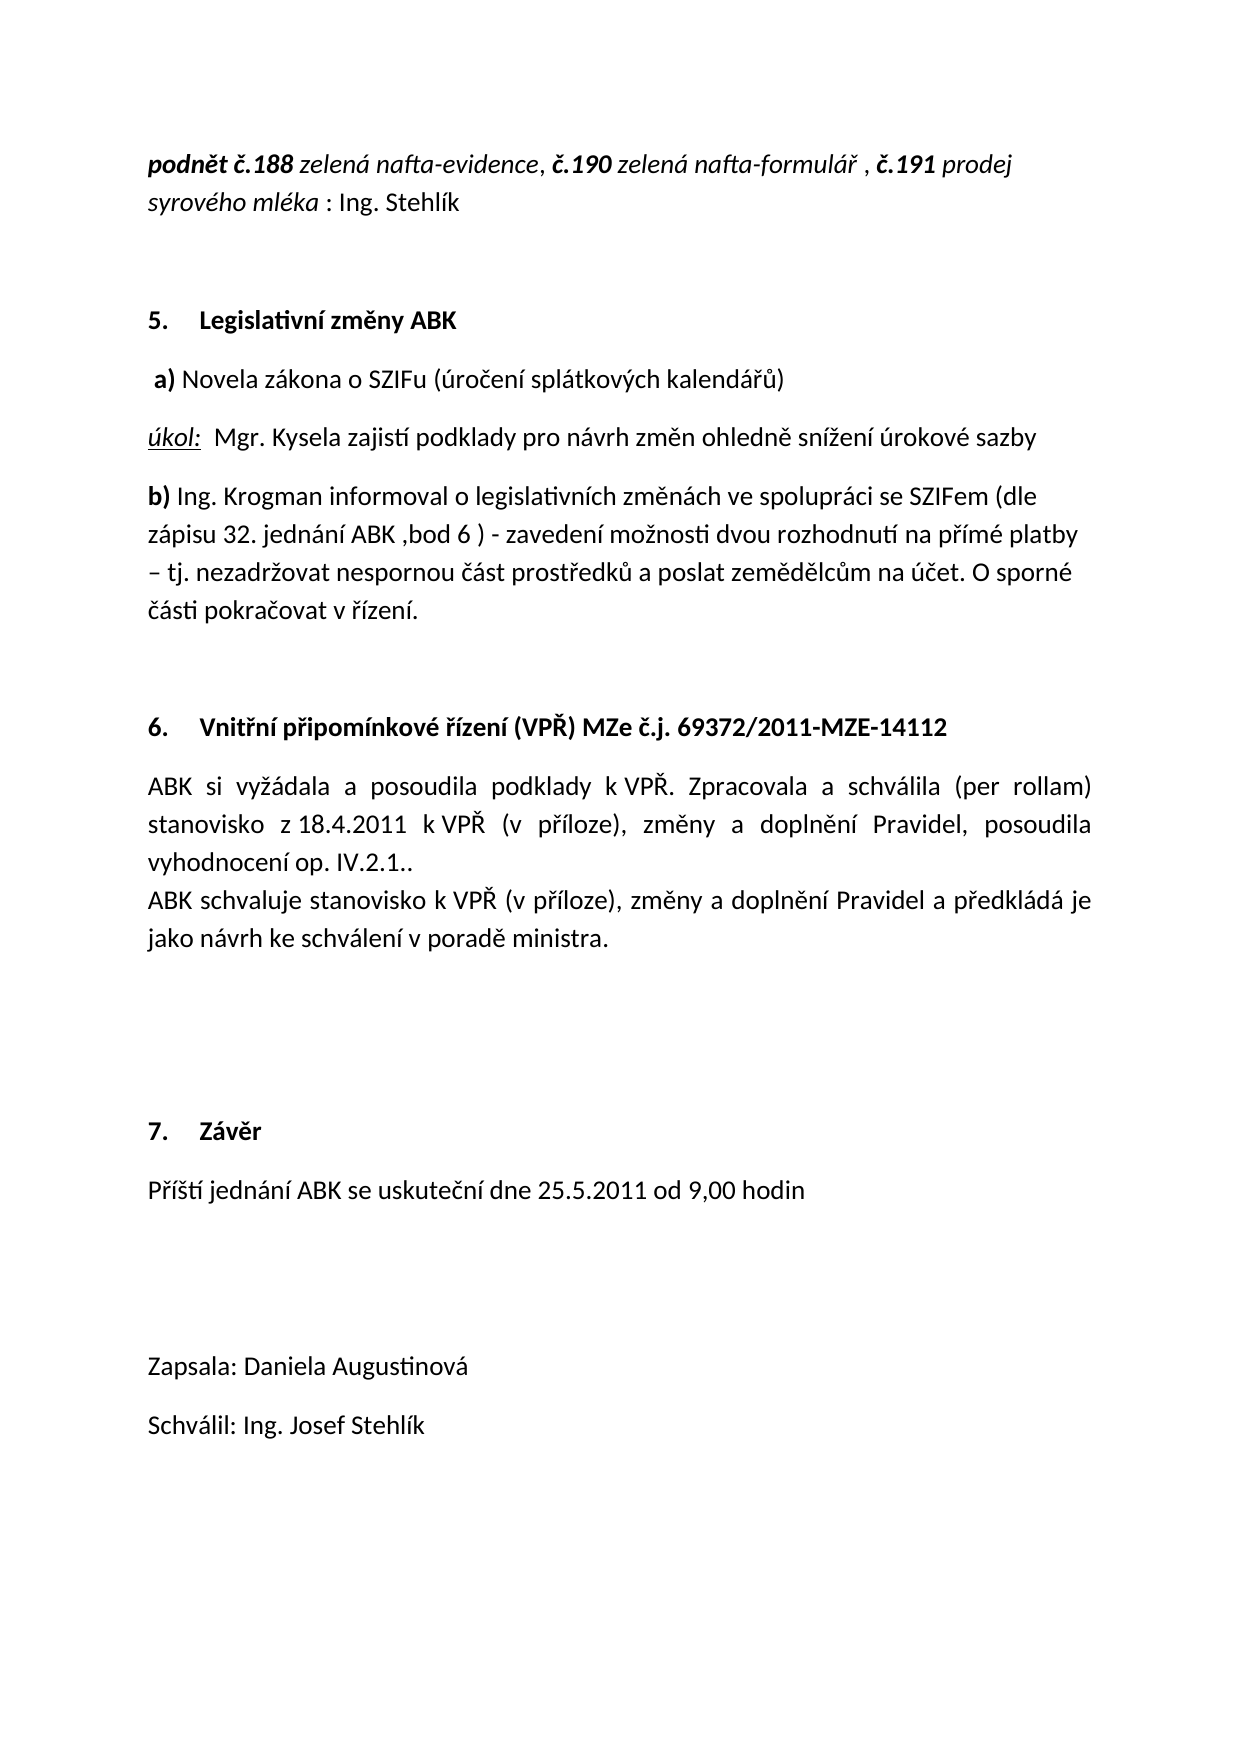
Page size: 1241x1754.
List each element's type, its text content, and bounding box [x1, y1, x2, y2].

text 6. Vnitřní připomínkové řízení (VPŘ) MZe č.j. 69372/2011-MZE-14112 [148, 711, 1093, 743]
text a) Novela zákona o SZIFu (úročení splátkových kalendářů) [148, 362, 1093, 395]
text 5. Legislativní změny ABK [148, 303, 1093, 336]
text ABK si vyžádala a posoudila podklady k VPŘ. Zpracovala a schválila (per rollam) stanovisko z 18.4.2011 k VPŘ (v příloze), změny a doplnění Pravidel, posoudila vyhodnocení op. IV.2.1.. [148, 769, 1093, 878]
text Schválil: Ing. Josef Stehlík [148, 1408, 1093, 1441]
text úkol: Mgr. Kysela zajistí podklady pro návrh změn ohledně snížení úrokové sazby [148, 421, 1093, 453]
text 7. Závěr [148, 1114, 1093, 1147]
text Příští jednání ABK se uskuteční dne 25.5.2011 od 9,00 hodin [148, 1173, 1093, 1206]
text podnět č.188 zelená nafta-evidence, č.190 zelená nafta-formulář , č.191 prodej syrového mléka : Ing. Stehlík [148, 148, 1093, 218]
text ABK schvaluje stanovisko k VPŘ (v příloze), změny a doplnění Pravidel a předkládá je jako návrh ke schválení v poradě ministra. [148, 883, 1093, 954]
text b) Ing. Krogman informoval o legislativních změnách ve spolupráci se SZIFem (dle zápisu 32. jednání ABK ,bod 6 ) - zavedení možnosti dvou rozhodnutí na přímé platby – tj. nezadržovat nespornou část prostředků a poslat zemědělcům na účet. O sporné části pokračovat v řízení. [148, 479, 1093, 626]
text Zapsala: Daniela Augustinová [148, 1349, 1093, 1382]
